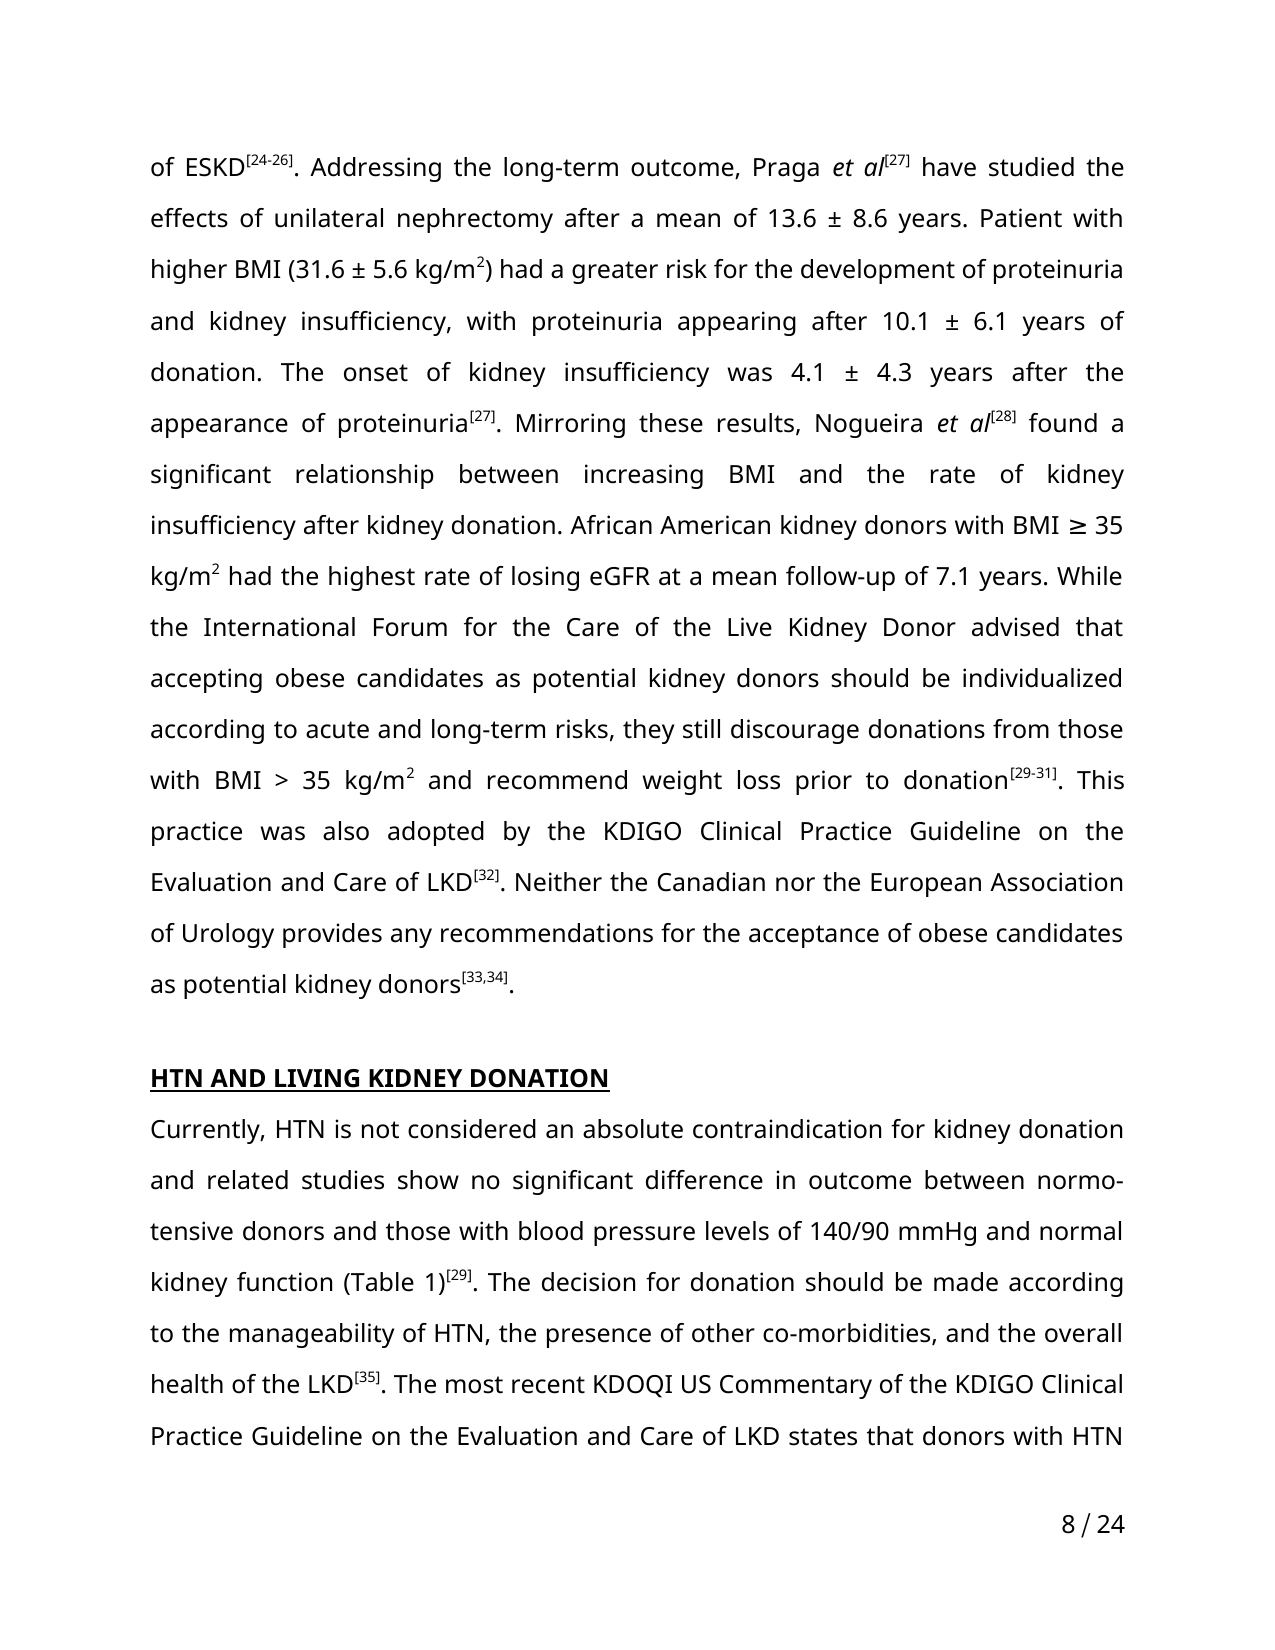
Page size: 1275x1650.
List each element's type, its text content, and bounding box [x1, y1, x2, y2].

text HTN and Living Kidney Donation [150, 1061, 1125, 1095]
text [150, 1112, 1125, 1452]
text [150, 150, 1125, 1001]
